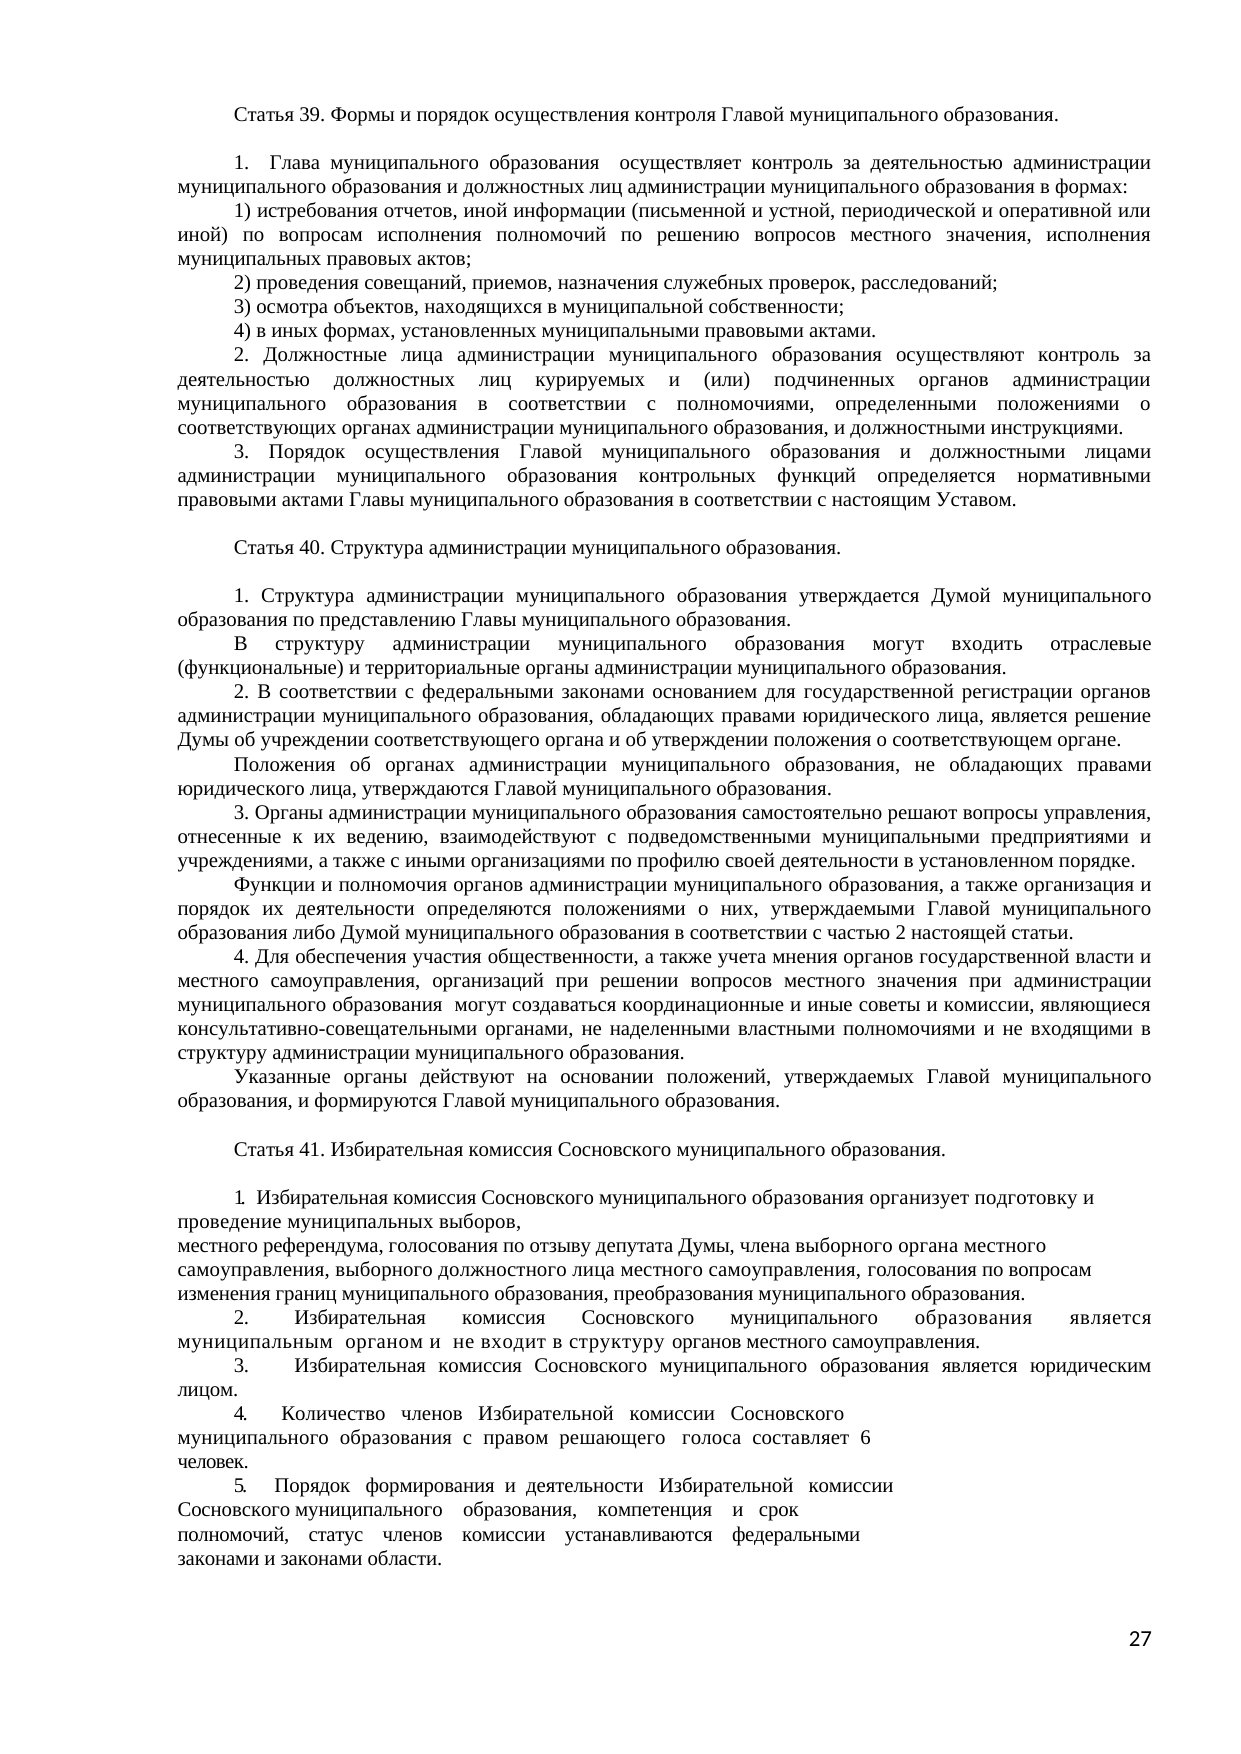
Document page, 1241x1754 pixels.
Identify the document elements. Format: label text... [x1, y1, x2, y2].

text 3. Органы администрации муниципального образования самостоятельно решают вопросы управления, отнесенные к их ведению, взаимодействуют с подведомственными муниципальными предприятиями и учреждениями, а также с иными организациями по профилю своей деятельности в установленном порядке. [177, 799, 1152, 872]
text 2. Должностные лица администрации муниципального образования осуществляют контроль за деятельностью должностных лиц курируемых и (или) подчиненных органов администрации муниципального образования в соответствии с полномочиями, определенными положениями о соответствующих органах администрации муниципального образования, и должностными инструкциями. [177, 342, 1152, 439]
text 1. Глава муниципального образования осуществляет контроль за деятельностью администрации муниципального образования и должностных лиц администрации муниципального образования в формах: [177, 150, 1152, 198]
text Статья 39. Формы и порядок осуществления контроля Главой муниципального образования. [177, 102, 1152, 126]
text Статья 41. Избирательная комиссия Сосновского муниципального образования. [177, 1136, 1152, 1161]
text 2. В соответствии с федеральными законами основанием для государственной регистрации органов администрации муниципального образования, обладающих правами юридического лица, является решение Думы об учреждении соответствующего органа и об утверждении положения о соответствующем органе. [177, 679, 1152, 751]
text Положения об органах администрации муниципального образования, не обладающих правами юридического лица, утверждаются Главой муниципального образования. [177, 751, 1152, 799]
text 5. Порядок формирования и деятельности Избирательной комиссии Сосновского муниципального образования, компетенция и срок полномочий, статус членов комиссии устанавливаются федеральными законами и законами области. [177, 1473, 1152, 1569]
text 4) в иных формах, установленных муниципальными правовыми актами. [177, 318, 1152, 342]
text 2) проведения совещаний, приемов, назначения служебных проверок, расследований; [177, 270, 1152, 294]
text 1. Избирательная комиссия Сосновского муниципального образования организует подготовку и проведение муниципальных выборов, местного референдума, голосования по отзыву депутата Думы, члена выборного органа местного самоуправления, выборного должностного лица местного самоуправления, голосования по вопросам изменения границ муниципального образования, преобразования муниципального образования. [177, 1184, 1152, 1305]
list Избирательная комиссия Сосновского муниципального образования является муниципальным органом и не входит в структуру органов местного самоуправления. [177, 1305, 1152, 1353]
text 3) осмотра объектов, находящихся в муниципальной собственности; [177, 294, 1152, 318]
text В структуру администрации муниципального образования могут входить отраслевые (функциональные) и территориальные органы администрации муниципального образования. [177, 631, 1152, 679]
text Указанные органы действуют на основании положений, утверждаемых Главой муниципального образования, и формируются Главой муниципального образования. [177, 1064, 1152, 1112]
list Избирательная комиссия Сосновского муниципального образования является юридическим лицом. [177, 1353, 1152, 1401]
text 1. Структура администрации муниципального образования утверждается Думой муниципального образования по представлению Главы муниципального образования. [177, 583, 1152, 631]
text Функции и полномочия органов администрации муниципального образования, а также организация и порядок их деятельности определяются положениями о них, утверждаемыми Главой муниципального образования либо Думой муниципального образования в соответствии с частью 2 настоящей статьи. [177, 872, 1152, 944]
text 1) истребования отчетов, иной информации (письменной и устной, периодической и оперативной или иной) по вопросам исполнения полномочий по решению вопросов местного значения, исполнения муниципальных правовых актов; [177, 198, 1152, 270]
text Статья 40. Структура администрации муниципального образования. [177, 535, 1152, 559]
text 4. Для обеспечения участия общественности, а также учета мнения органов государственной власти и местного самоуправления, организаций при решении вопросов местного значения при администрации муниципального образования могут создаваться координационные и иные советы и комиссии, являющиеся консультативно-совещательными органами, не наделенными властными полномочиями и не входящими в структуру администрации муниципального образования. [177, 944, 1152, 1064]
text 4. Количество членов Избирательной комиссии Сосновского муниципального образования с правом решающего голоса составляет 6 человек. [177, 1401, 1152, 1473]
text 3. Порядок осуществления Главой муниципального образования и должностными лицами администрации муниципального образования контрольных функций определяется нормативными правовыми актами Главы муниципального образования в соответствии с настоящим Уставом. [177, 439, 1152, 511]
